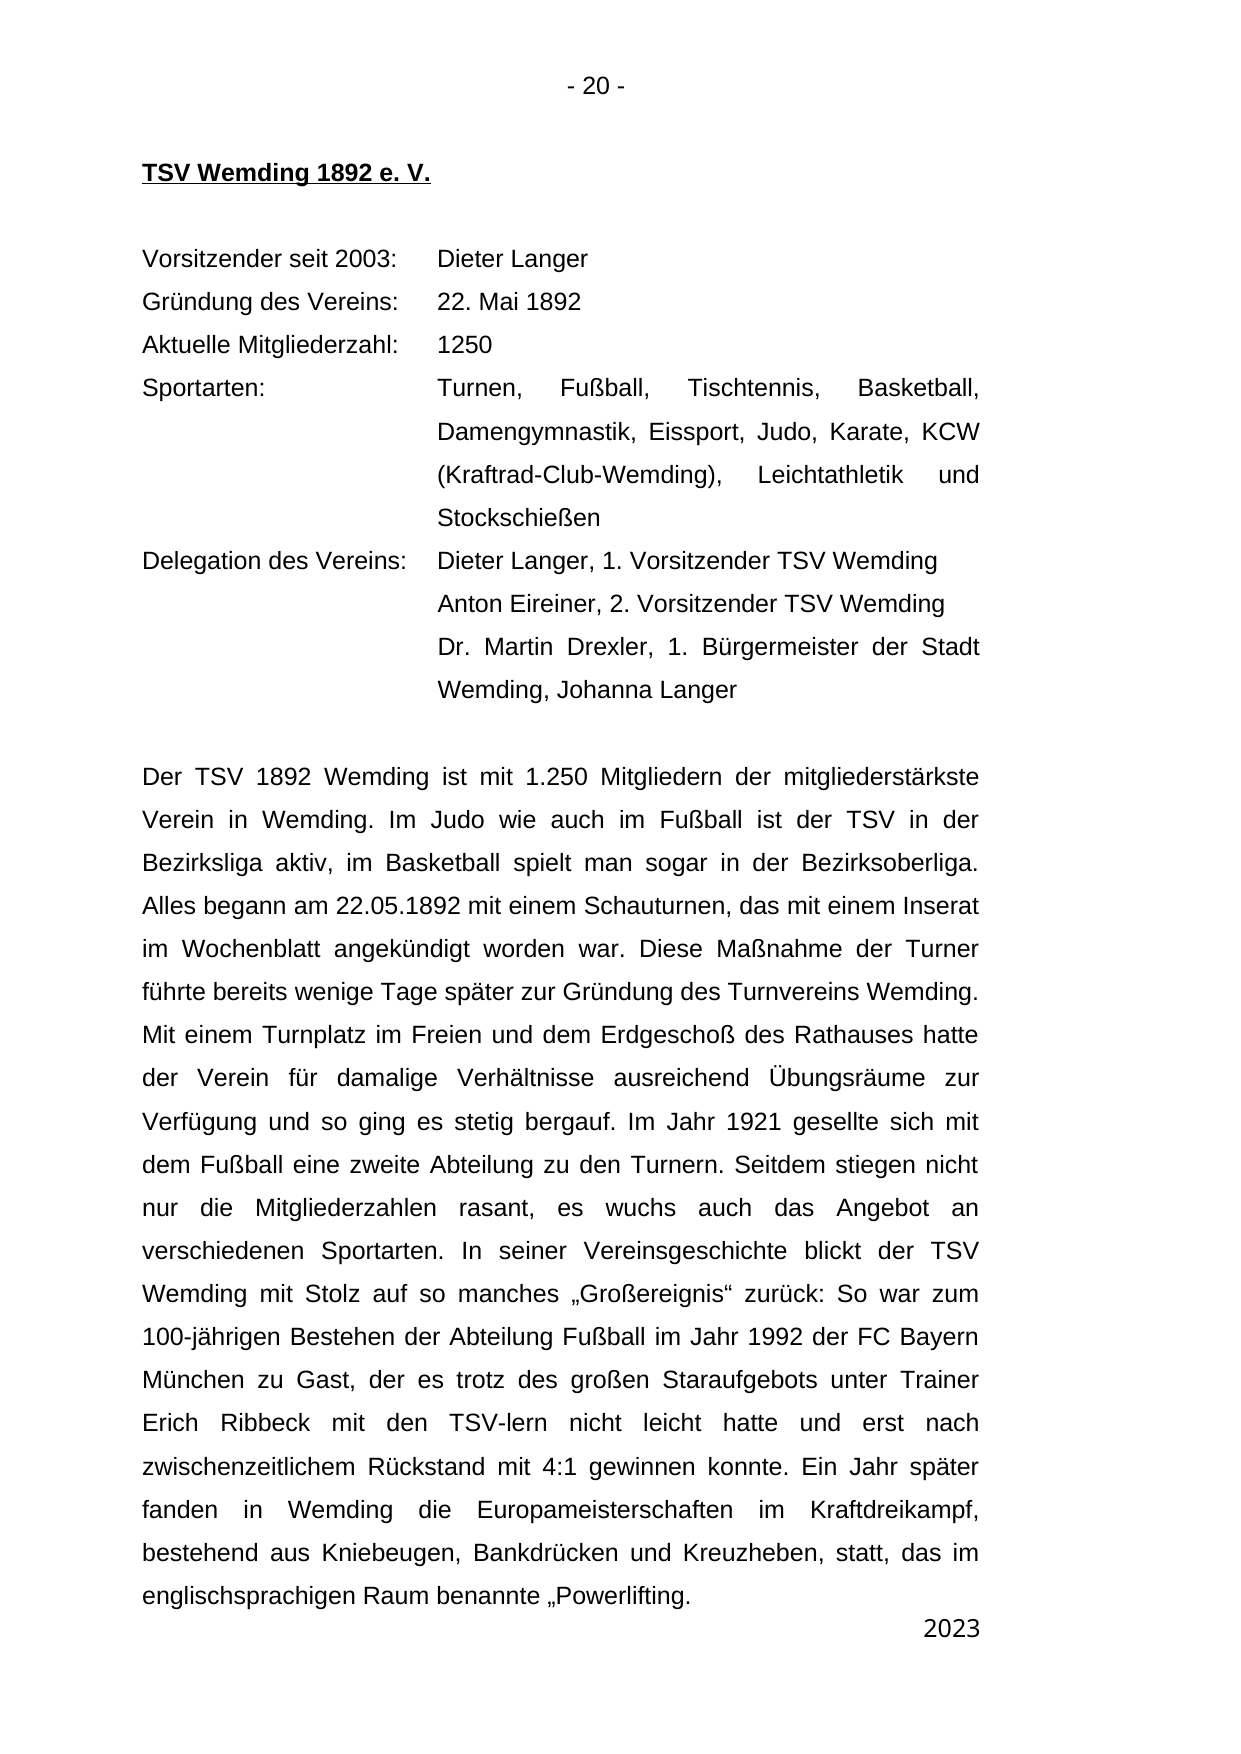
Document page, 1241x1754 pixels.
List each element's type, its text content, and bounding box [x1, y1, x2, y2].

text Der TSV 1892 Wemding ist mit 1.250 Mitgliedern der mitgliederstärkste Verein in Wemding. Im Judo wie auch im Fußball ist der TSV in der Bezirksliga aktiv, im Basketball spielt man sogar in der Bezirksoberliga. Alles begann am 22.05.1892 mit einem Schauturnen, das mit einem Inserat im Wochenblatt angekündigt worden war. Diese Maßnahme der Turner führte bereits wenige Tage später zur Gründung des Turnvereins Wemding. Mit einem Turnplatz im Freien und dem Erdgeschoß des Rathauses hatte der Verein für damalige Verhältnisse ausreichend Übungsräume zur Verfügung und so ging es stetig bergauf. Im Jahr 1921 gesellte sich mit dem Fußball eine zweite Abteilung zu den Turnern. Seitdem stiegen nicht nur die Mitgliederzahlen rasant, es wuchs auch das Angebot an verschiedenen Sportarten. In seiner Vereinsgeschichte blickt der TSV Wemding mit Stolz auf so manches „Großereignis“ zurück: So war zum 100-jährigen Bestehen der Abteilung Fußball im Jahr 1992 der FC Bayern München zu Gast, der es trotz des großen Staraufgebots unter Trainer Erich Ribbeck mit den TSV-lern nicht leicht hatte und erst nach zwischenzeitlichem Rückstand mit 4:1 gewinnen konnte. Ein Jahr später fanden in Wemding die Europameisterschaften im Kraftdreikampf, bestehend aus Kniebeugen, Bankdrücken und Kreuzheben, statt, das im englischsprachigen Raum benannte „Powerlifting. [142, 761, 980, 1609]
text Anton Eireiner, 2. Vorsitzender TSV Wemding [363, 589, 980, 618]
text Dr. Martin Drexler, 1. Bürgermeister der Stadt Wemding, Johanna Langer [437, 632, 980, 704]
text TSV Wemding 1892 e. V. [142, 158, 980, 186]
text Vorsitzender seit 2003: Dieter Langer [142, 244, 980, 273]
text Delegation des Vereins: Dieter Langer, 1. Vorsitzender TSV Wemding [142, 546, 980, 574]
text Aktuelle Mitgliederzahl: 1250 [142, 330, 980, 359]
text Sportarten: Turnen, Fußball, Tischtennis, Basketball, Damengymnastik, Eissport, Judo, Karate, KCW (Kraftrad-Club-Wemding), Leichtathletik und Stockschießen [142, 373, 980, 531]
text Gründung des Vereins: 22. Mai 1892 [142, 287, 980, 316]
